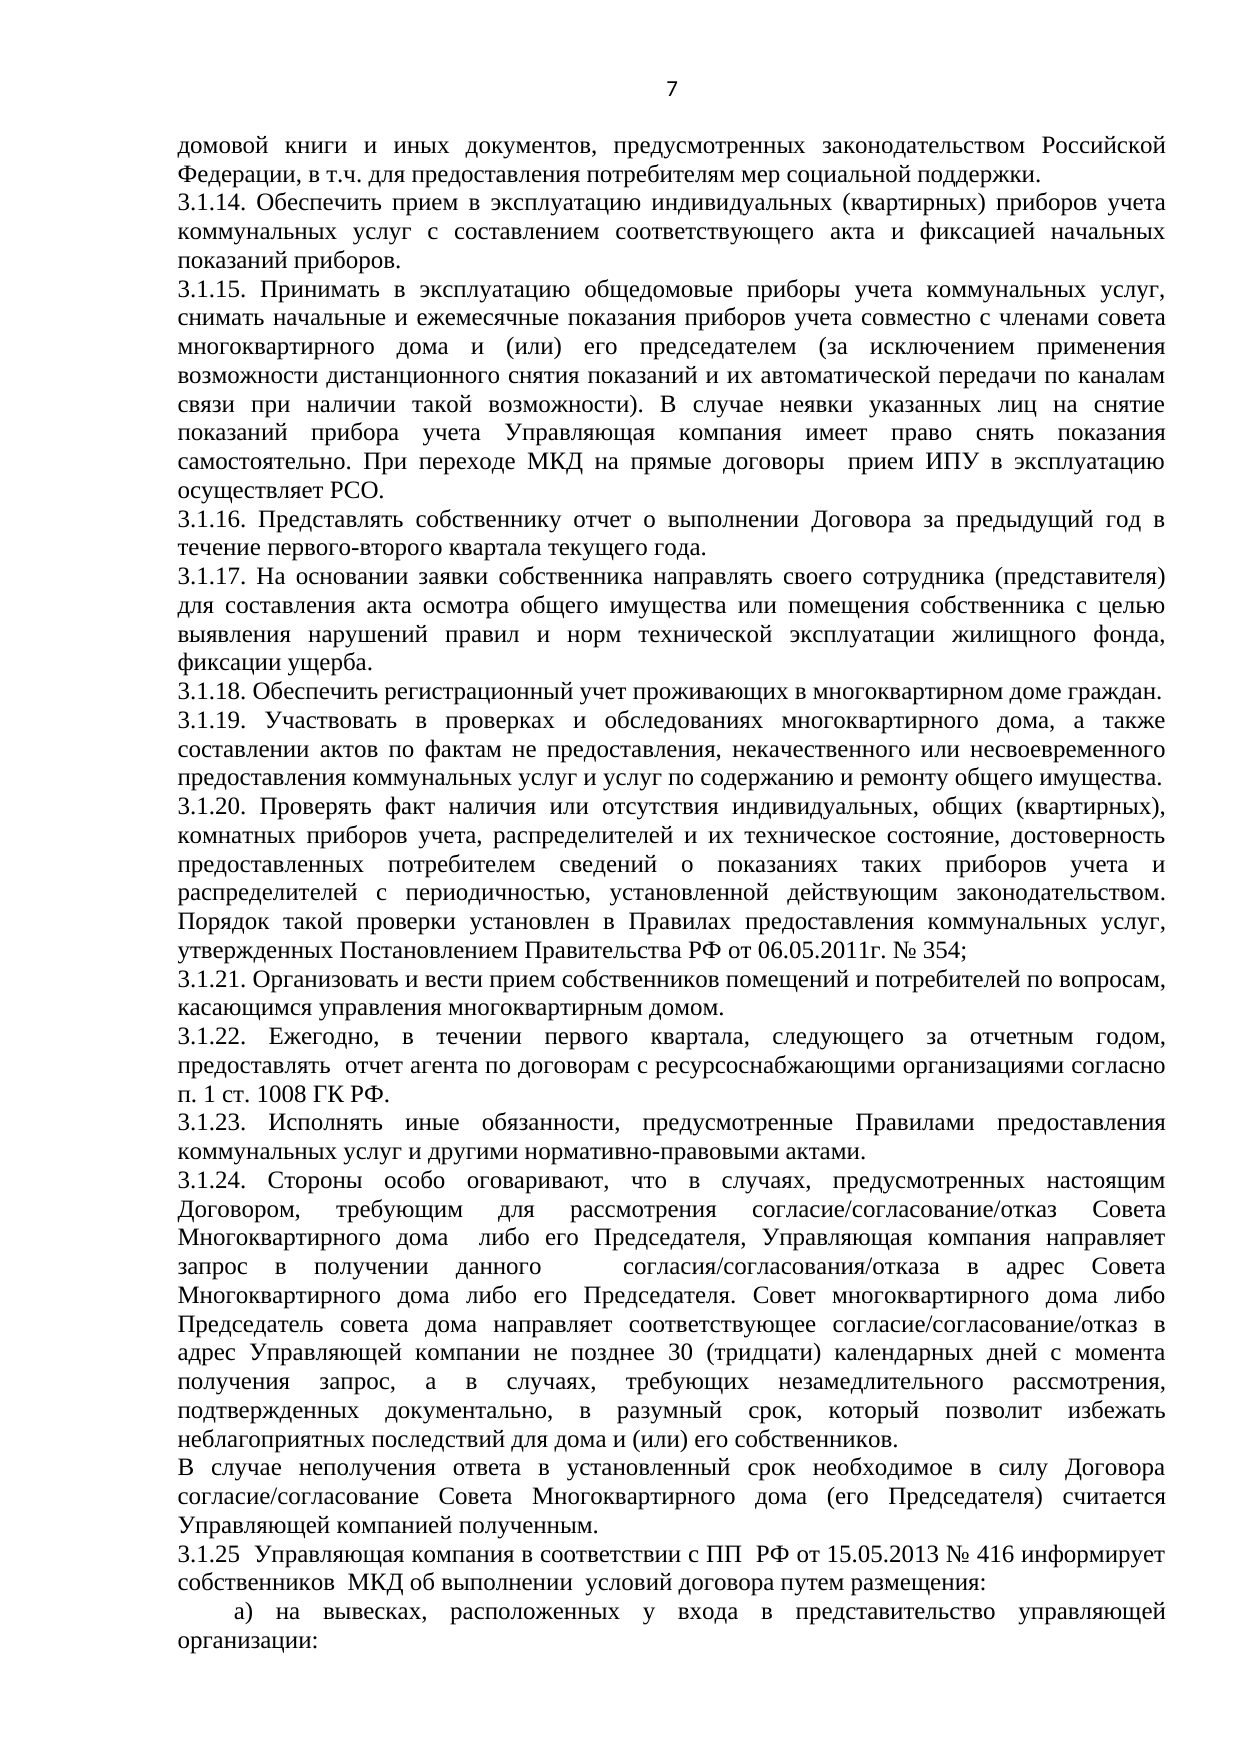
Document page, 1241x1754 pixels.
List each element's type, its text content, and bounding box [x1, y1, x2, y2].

text 3.1.16. Представлять собственнику отчет о выполнении Договора за предыдущий год в течение первого-второго квартала текущего года. [177, 504, 1167, 561]
text 3.1.24. Стороны особо оговаривают, что в случаях, предусмотренных настоящим Договором, требующим для рассмотрения согласие/согласование/отказ Совета Многоквартирного дома либо его Председателя, Управляющая компания направляет запрос в получении данного согласия/согласования/отказа в адрес Совета Многоквартирного дома либо его Председателя. Совет многоквартирного дома либо Председатель совета дома направляет соответствующее согласие/согласование/отказ в адрес Управляющей компании не позднее 30 (тридцати) календарных дней с момента получения запрос, а в случаях, требующих незамедлительного рассмотрения, подтвержденных документально, в разумный срок, который позволит избежать неблагоприятных последствий для дома и (или) его собственников. [177, 1165, 1167, 1452]
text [177, 130, 1167, 187]
text В случае неполучения ответа в установленный срок необходимое в силу Договора согласие/согласование Совета Многоквартирного дома (его Председателя) считается Управляющей компанией полученным. [177, 1452, 1167, 1539]
text 3.1.25 Управляющая компания в соответствии с ПП РФ от 15.05.2013 № 416 информирует собственников МКД об выполнении условий договора путем размещения: [177, 1539, 1167, 1596]
text 3.1.15. Принимать в эксплуатацию общедомовые приборы учета коммунальных услуг, снимать начальные и ежемесячные показания приборов учета совместно с членами совета многоквартирного дома и (или) его председателем (за исключением применения возможности дистанционного снятия показаний и их автоматической передачи по каналам связи при наличии такой возможности). В случае неявки указанных лиц на снятие показаний прибора учета Управляющая компания имеет право снять показания самостоятельно. При переходе МКД на прямые договоры прием ИПУ в эксплуатацию осуществляет РСО. [177, 274, 1167, 504]
text 3.1.20. Проверять факт наличия или отсутствия индивидуальных, общих (квартирных), комнатных приборов учета, распределителей и их техническое состояние, достоверность предоставленных потребителем сведений о показаниях таких приборов учета и распределителей с периодичностью, установленной действующим законодательством. Порядок такой проверки установлен в Правилах предоставления коммунальных услуг, утвержденных Постановлением Правительства РФ от 06.05.2011г. № 354; [177, 791, 1167, 964]
text а) на вывесках, расположенных у входа в представительство управляющей организации: [177, 1596, 1167, 1654]
text 3.1.19. Участвовать в проверках и обследованиях многоквартирного дома, а также составлении актов по фактам не предоставления, некачественного или несвоевременного предоставления коммунальных услуг и услуг по содержанию и ремонту общего имущества. [177, 705, 1167, 791]
text 3.1.23. Исполнять иные обязанности, предусмотренные Правилами предоставления коммунальных услуг и другими нормативно-правовыми актами. [177, 1107, 1167, 1165]
text 3.1.17. На основании заявки собственника направлять своего сотрудника (представителя) для составления акта осмотра общего имущества или помещения собственника с целью выявления нарушений правил и норм технической эксплуатации жилищного фонда, фиксации ущерба. [177, 561, 1167, 676]
text 3.1.14. Обеспечить прием в эксплуатацию индивидуальных (квартирных) приборов учета коммунальных услуг с составлением соответствующего акта и фиксацией начальных показаний приборов. [177, 187, 1167, 274]
text 3.1.22. Ежегодно, в течении первого квартала, следующего за отчетным годом, предоставлять отчет агента по договорам с ресурсоснабжающими организациями согласно п. 1 ст. 1008 ГК РФ. [177, 1021, 1167, 1107]
text 3.1.21. Организовать и вести прием собственников помещений и потребителей по вопросам, касающимся управления многоквартирным домом. [177, 964, 1167, 1021]
text 3.1.18. Обеспечить регистрационный учет проживающих в многоквартирном доме граждан. [177, 676, 1167, 705]
